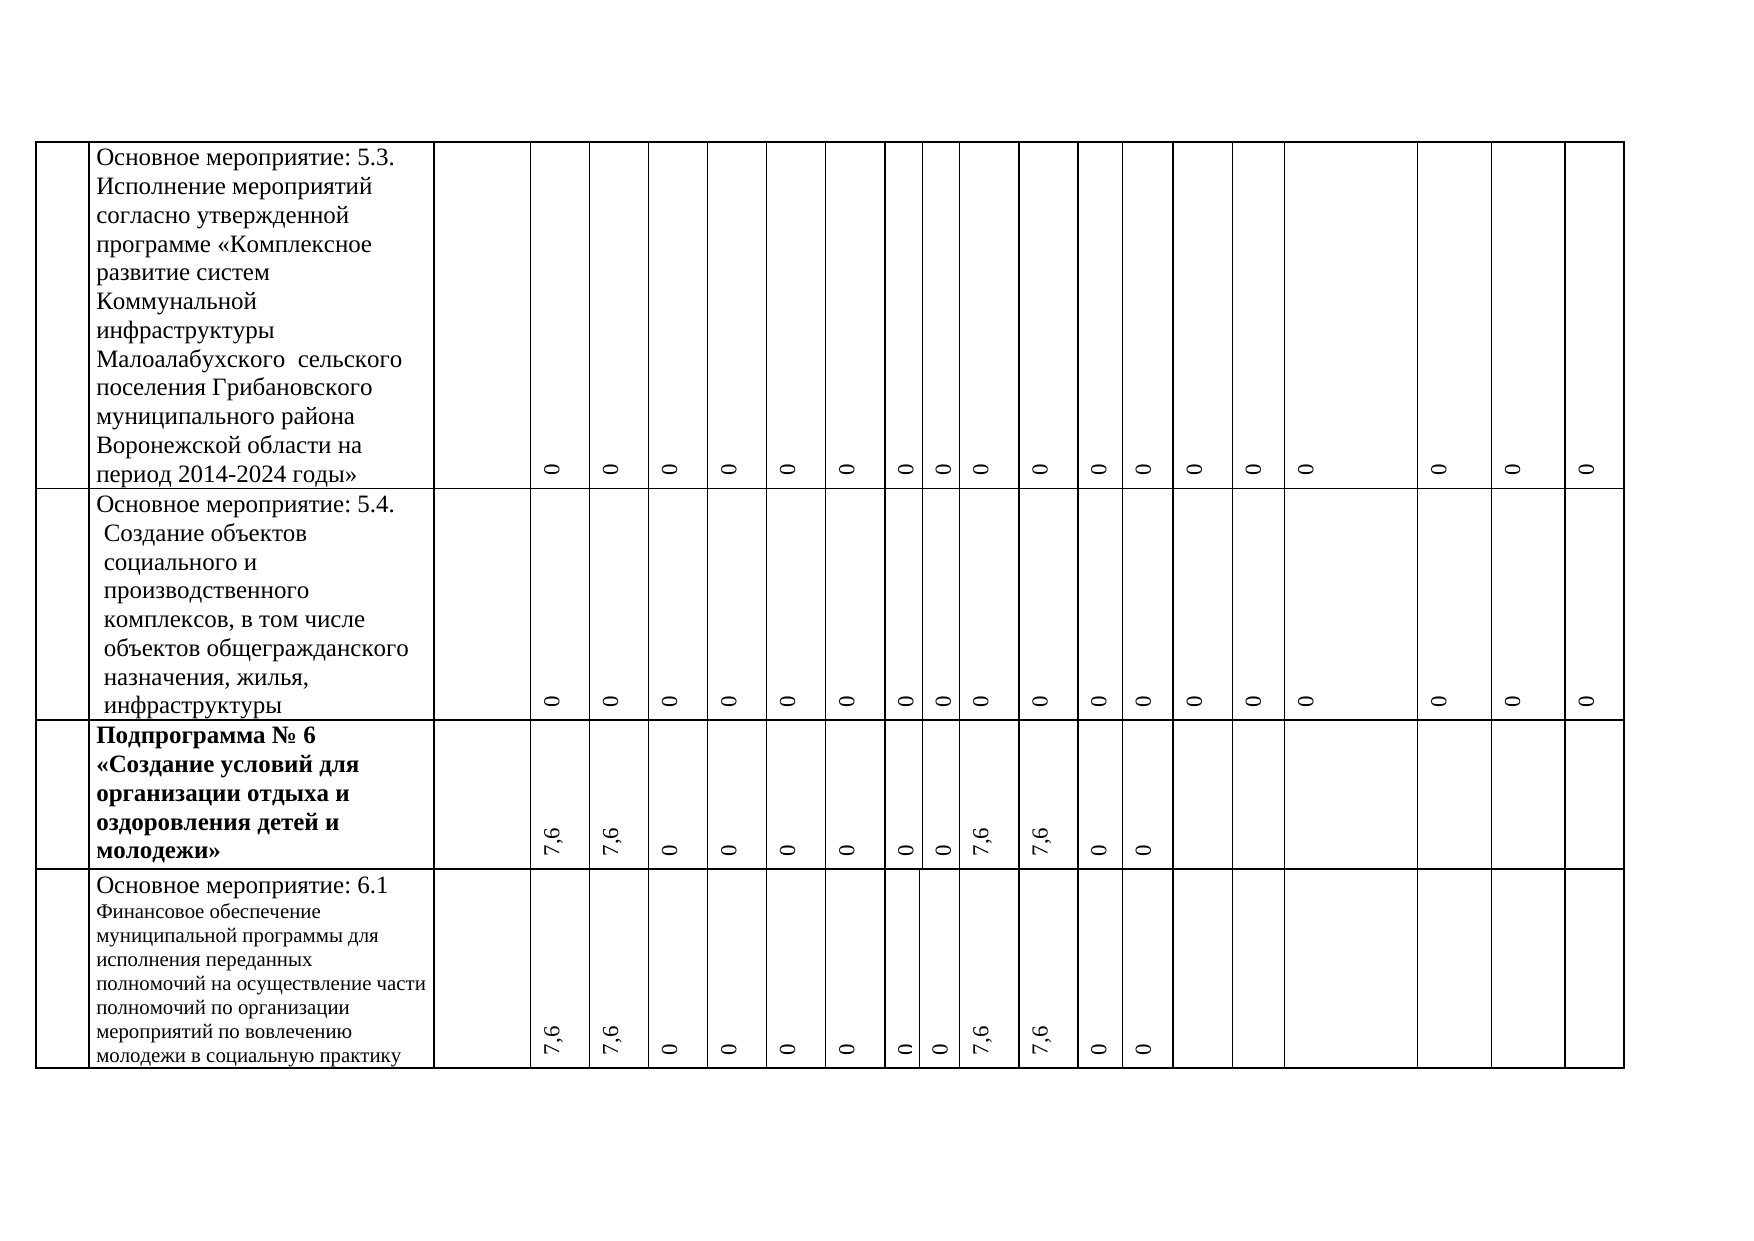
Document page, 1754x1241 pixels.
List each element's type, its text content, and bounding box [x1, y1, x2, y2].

table_cell 0 [590, 489, 648, 719]
table_cell [435, 489, 530, 719]
table_cell 0 [1123, 489, 1172, 719]
table_cell 0 [531, 143, 589, 487]
table_cell 7,6 [960, 721, 1018, 868]
table_cell Основное мероприятие: 5.3. Исполнение мероприятий согласно утвержденной программе «Комплексное развитие систем Коммунальной инфраструктуры Малоалабухского сельского поселения Грибановского муниципального района Воронежской области на период 2014-2024 годы» [90, 143, 433, 487]
table_cell [1174, 721, 1232, 868]
table_cell 0 [1079, 143, 1122, 487]
table_cell 0 [1174, 143, 1232, 487]
table_cell [1418, 870, 1491, 1067]
table_cell 0 [886, 721, 922, 868]
table_cell 0 [826, 721, 884, 868]
table_cell [1418, 721, 1491, 868]
table_cell 0 [531, 489, 589, 719]
table_cell 0 [767, 143, 825, 487]
table_cell 0 [1123, 870, 1172, 1067]
table_cell 0 [1233, 489, 1284, 719]
table_cell 0 [923, 721, 959, 868]
table_cell 0 [1418, 489, 1491, 719]
table_cell 0 [708, 143, 766, 487]
table_cell 7,6 [960, 870, 1018, 1067]
table_cell [1492, 721, 1564, 868]
table_cell 0 [1174, 489, 1232, 719]
table_cell [1285, 721, 1417, 868]
table_cell [1174, 870, 1232, 1067]
table_cell Подпрограмма № 6 «Создание условий для организации отдыха и оздоровления детей и молодежи» [90, 721, 433, 868]
table_cell [1233, 870, 1284, 1067]
table_cell 7,6 [531, 870, 589, 1067]
table_cell 0 [649, 143, 707, 487]
table_cell 0 [826, 489, 884, 719]
table_cell 0 [1285, 143, 1417, 487]
table_cell 0 [1020, 489, 1077, 719]
table_cell [1566, 721, 1623, 868]
table_cell 0 [886, 870, 919, 1067]
table_cell 0 [708, 721, 766, 868]
table_cell [37, 489, 88, 719]
table_cell 0 [1123, 721, 1172, 868]
table_cell 7,6 [1020, 721, 1077, 868]
table_cell [1285, 870, 1417, 1067]
table_cell 0 [767, 721, 825, 868]
table_cell 0 [1566, 143, 1623, 487]
table_cell 0 [1079, 489, 1122, 719]
table_cell [37, 143, 88, 487]
table_cell [37, 870, 88, 1067]
table_cell 7,6 [531, 721, 589, 868]
table_cell 0 [886, 143, 922, 487]
table_cell 0 [649, 489, 707, 719]
table_cell 7,6 [590, 721, 648, 868]
table_cell [1492, 870, 1564, 1067]
table_cell 0 [886, 489, 922, 719]
table_cell 0 [708, 489, 766, 719]
table_cell [435, 870, 530, 1067]
table_cell 0 [1285, 489, 1417, 719]
table_cell [1233, 721, 1284, 868]
table_cell 0 [1492, 143, 1564, 487]
table_cell 0 [649, 870, 707, 1067]
table_cell [37, 721, 88, 868]
table_cell 0 [1079, 870, 1122, 1067]
table_cell 0 [826, 143, 884, 487]
table_cell Основное мероприятие: 6.1 Финансовое обеспечение муниципальной программы для исполнения переданных полномочий на осуществление части полномочий по организации мероприятий по вовлечению молодежи в социальную практику [90, 870, 433, 1067]
table_cell 0 [1233, 143, 1284, 487]
table_cell 0 [767, 489, 825, 719]
table_cell [435, 721, 530, 868]
table_cell 7,6 [590, 870, 648, 1067]
table_cell 0 [1079, 721, 1122, 868]
table_cell 0 [1566, 489, 1623, 719]
table_cell 0 [649, 721, 707, 868]
table_cell 0 [923, 143, 959, 487]
table_cell 0 [1020, 143, 1077, 487]
table_cell 0 [1123, 143, 1172, 487]
table_cell 0 [960, 143, 1018, 487]
table_cell 0 [1418, 143, 1491, 487]
table_cell 0 [767, 870, 825, 1067]
table_cell Основное мероприятие: 5.4. Создание объектов социального и производственного комплексов, в том числе объектов общегражданского назначения, жилья, инфраструктуры [90, 489, 433, 719]
table_cell [1566, 870, 1623, 1067]
table_cell 0 [920, 870, 959, 1067]
table_cell 0 [826, 870, 884, 1067]
table_cell 0 [923, 489, 959, 719]
table_cell 0 [960, 489, 1018, 719]
table_cell 0 [708, 870, 766, 1067]
table_cell 0 [590, 143, 648, 487]
table_cell 0 [1492, 489, 1564, 719]
table_cell 7,6 [1020, 870, 1077, 1067]
table_cell [435, 143, 530, 487]
